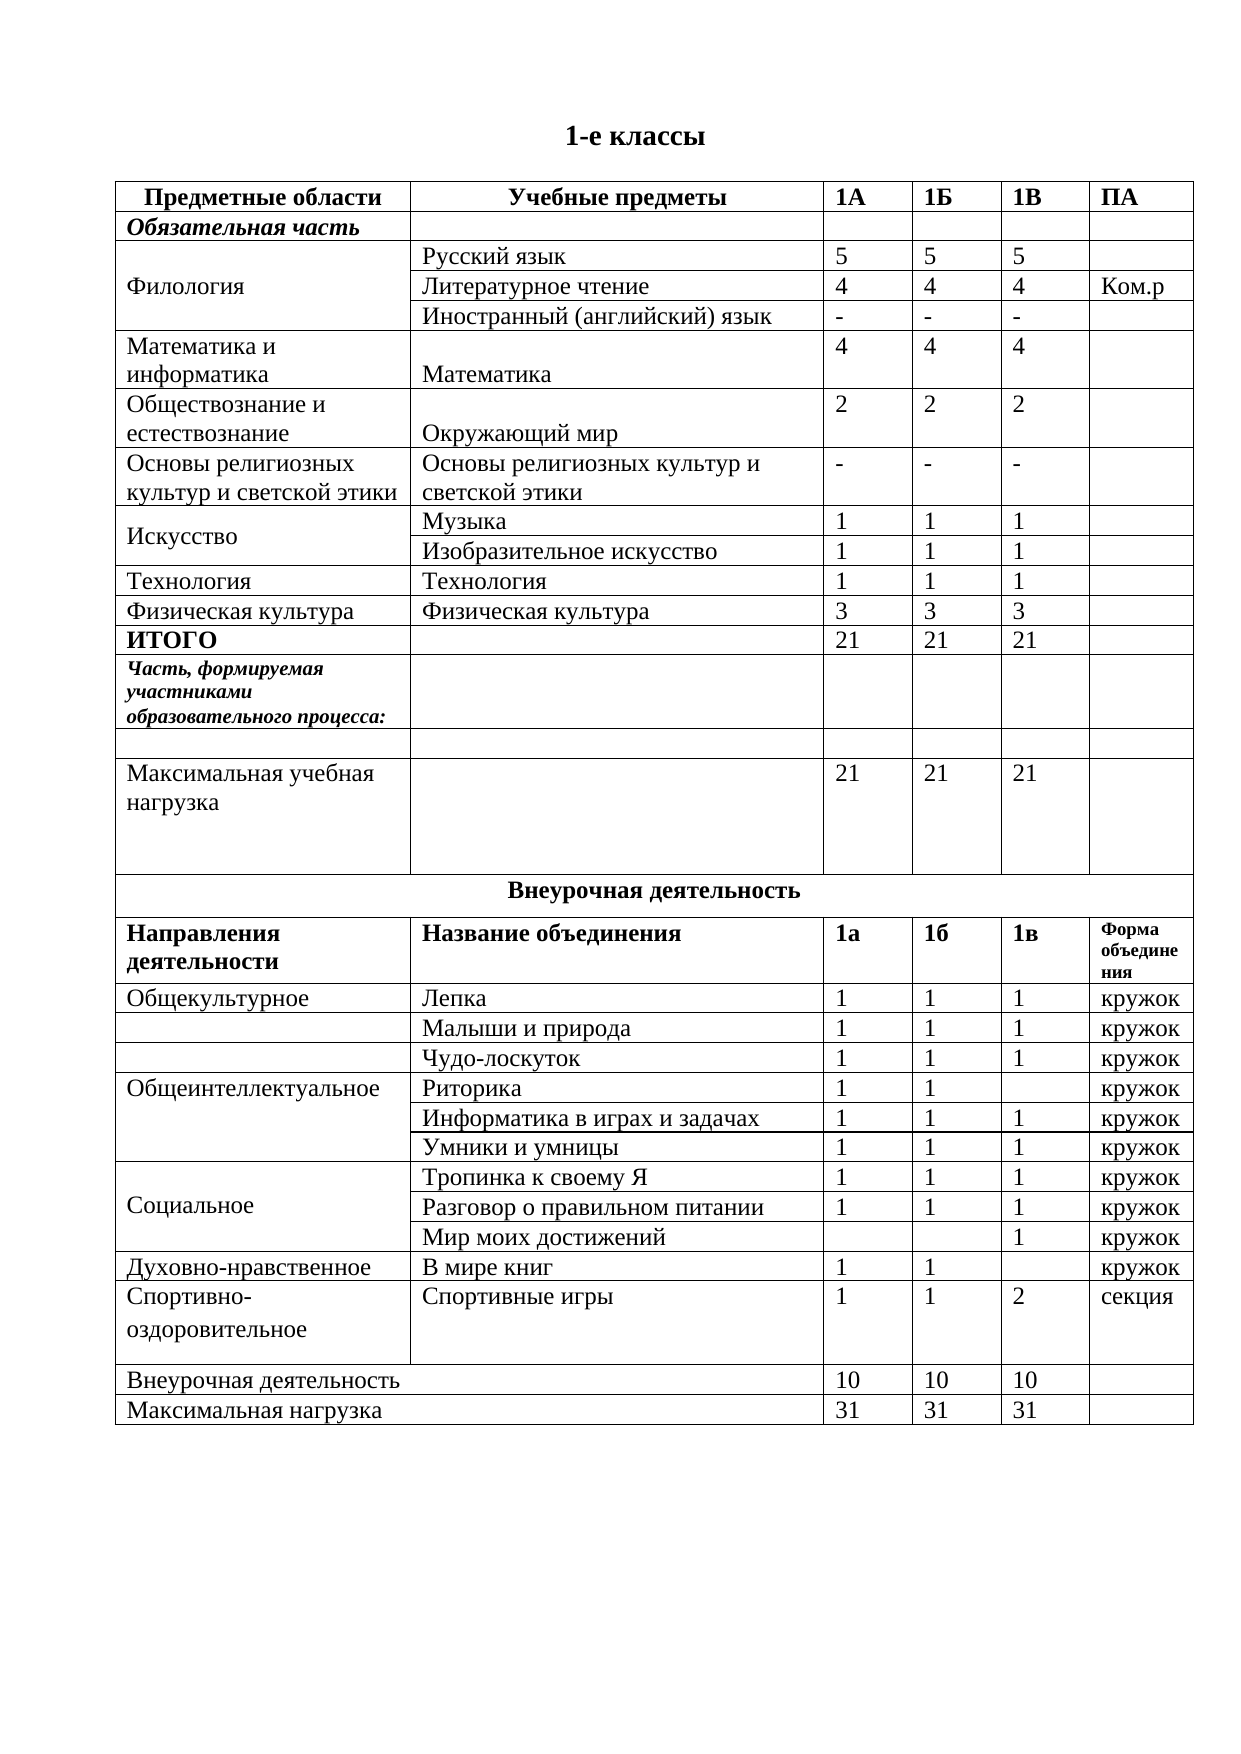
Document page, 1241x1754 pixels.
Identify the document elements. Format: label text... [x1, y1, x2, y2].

table_cell Риторика [411, 1073, 823, 1102]
table_cell [824, 212, 912, 240]
table_header 1В [1002, 182, 1089, 211]
table_cell Общекультурное [116, 984, 410, 1012]
table_header Учебные предметы [411, 182, 823, 211]
table_cell Мир моих достижений [411, 1222, 823, 1251]
table_cell 4 [1002, 331, 1089, 388]
table_cell кружок [1090, 1043, 1193, 1072]
table_cell 1 [1002, 1133, 1089, 1161]
table_cell Внеурочная деятельность [116, 1365, 823, 1394]
table_cell Спортивно-оздоровительное [116, 1281, 410, 1364]
table_cell 1 [913, 1281, 1001, 1364]
table_cell 4 [913, 271, 1001, 300]
table_cell [1090, 626, 1193, 654]
table_cell Обязательная часть [116, 212, 410, 240]
table_cell 3 [913, 596, 1001, 624]
table_cell 1 [913, 506, 1001, 535]
table_cell 1 [824, 1192, 912, 1221]
table_cell Название объединения [411, 918, 823, 982]
table_cell кружок [1090, 1222, 1193, 1251]
table_cell 1 [824, 566, 912, 595]
table_cell 1 [824, 1013, 912, 1042]
table_cell Часть, формируемая участниками образовательного процесса: [116, 655, 410, 728]
table_cell кружок [1090, 984, 1193, 1012]
table_cell 1 [824, 1103, 912, 1131]
table_cell [1090, 1395, 1193, 1423]
table_cell 1 [824, 536, 912, 565]
table_cell [1002, 212, 1089, 240]
table_cell 2 [913, 389, 1001, 447]
table_cell 1 [1002, 1162, 1089, 1191]
table_cell Математика и информатика [116, 331, 410, 388]
table_cell [824, 729, 912, 757]
table_cell - [824, 448, 912, 505]
table_cell Физическая культура [116, 596, 410, 624]
table_cell [411, 212, 823, 240]
table_cell 1 [1002, 566, 1089, 595]
table_cell 31 [1002, 1395, 1089, 1423]
table_cell секция [1090, 1281, 1193, 1364]
table_cell Умники и умницы [411, 1133, 823, 1161]
table_cell Социальное [116, 1162, 410, 1251]
table_cell 1 [824, 1073, 912, 1102]
table_cell Внеурочная деятельность [116, 875, 1193, 917]
table_cell [1090, 566, 1193, 595]
table_cell 10 [913, 1365, 1001, 1394]
table_cell Технология [411, 566, 823, 595]
table_header 1Б [913, 182, 1001, 211]
table_cell 1б [913, 918, 1001, 982]
table_cell ИТОГО [116, 626, 410, 654]
table_cell [824, 1222, 912, 1251]
table_cell [1090, 301, 1193, 330]
table_cell [1090, 212, 1193, 240]
table_cell [116, 1013, 410, 1042]
table_cell 1 [913, 1192, 1001, 1221]
table_cell Разговор о правильном питании [411, 1192, 823, 1221]
table_cell 3 [824, 596, 912, 624]
table_cell 1 [1002, 1103, 1089, 1131]
table_cell 4 [913, 331, 1001, 388]
table_cell 1 [824, 1252, 912, 1280]
table_cell 21 [824, 626, 912, 654]
table_cell [1090, 241, 1193, 270]
table_cell Физическая культура [411, 596, 823, 624]
table_cell кружок [1090, 1013, 1193, 1042]
table_cell [1090, 759, 1193, 874]
table_cell Ком.р [1090, 271, 1193, 300]
table_cell 2 [1002, 1281, 1089, 1364]
table_cell [1090, 655, 1193, 728]
table_cell 1 [913, 1073, 1001, 1102]
table_cell - [824, 301, 912, 330]
table_cell [913, 729, 1001, 757]
table_cell кружок [1090, 1133, 1193, 1161]
table_cell - [1002, 301, 1089, 330]
table_cell кружок [1090, 1252, 1193, 1280]
table_cell Максимальная учебная нагрузка [116, 759, 410, 874]
table_cell 10 [1002, 1365, 1089, 1394]
table_cell [411, 729, 823, 757]
table_cell [411, 626, 823, 654]
table_cell 1 [913, 984, 1001, 1012]
table_cell 1 [1002, 1013, 1089, 1042]
table_cell 21 [824, 759, 912, 874]
table_cell Обществознание и естествознание [116, 389, 410, 447]
table_cell Форма объединения [1090, 918, 1193, 982]
table_cell Малыши и природа [411, 1013, 823, 1042]
table_cell [411, 759, 823, 874]
table_cell [1090, 1365, 1193, 1394]
table_cell - [1002, 448, 1089, 505]
table_cell 10 [824, 1365, 912, 1394]
table_cell Духовно-нравственное [116, 1252, 410, 1280]
table_cell [824, 655, 912, 728]
table_cell 1 [824, 984, 912, 1012]
table_cell [1090, 729, 1193, 757]
table_cell 1 [1002, 984, 1089, 1012]
table_cell 1 [913, 536, 1001, 565]
table_header 1А [824, 182, 912, 211]
table_cell 21 [913, 626, 1001, 654]
text 1-е классы [118, 118, 1152, 152]
table_cell Лепка [411, 984, 823, 1012]
table_cell Музыка [411, 506, 823, 535]
table_cell Филология [116, 241, 410, 330]
table_cell [913, 655, 1001, 728]
table_cell Спортивные игры [411, 1281, 823, 1364]
table_cell - [913, 448, 1001, 505]
table_cell 5 [824, 241, 912, 270]
table_cell 21 [1002, 759, 1089, 874]
table_cell Общеинтеллектуальное [116, 1073, 410, 1161]
table_cell 1 [913, 1103, 1001, 1131]
table_header Предметные области [116, 182, 410, 211]
table_cell Основы религиозных культур и светской этики [411, 448, 823, 505]
table_cell [1090, 448, 1193, 505]
table_cell кружок [1090, 1073, 1193, 1102]
table_cell 1 [1002, 1192, 1089, 1221]
table_cell 21 [1002, 626, 1089, 654]
table_cell 1 [913, 1133, 1001, 1161]
table_cell Информатика в играх и задачах [411, 1103, 823, 1131]
table_header ПА [1090, 182, 1193, 211]
table_cell 1 [913, 1043, 1001, 1072]
table_cell 1 [1002, 536, 1089, 565]
table_cell [1090, 506, 1193, 535]
table_cell 4 [824, 331, 912, 388]
table_cell [1090, 389, 1193, 447]
table_cell [913, 212, 1001, 240]
table_cell [1002, 729, 1089, 757]
table_cell 31 [913, 1395, 1001, 1423]
table_cell [1002, 1252, 1089, 1280]
table_cell 21 [913, 759, 1001, 874]
table_cell кружок [1090, 1192, 1193, 1221]
table_cell 2 [824, 389, 912, 447]
table_cell 1 [824, 1281, 912, 1364]
table_cell [913, 1222, 1001, 1251]
table_cell 1 [824, 1162, 912, 1191]
table_cell 1 [824, 506, 912, 535]
table_cell 1 [1002, 506, 1089, 535]
table_cell Искусство [116, 506, 410, 565]
table_cell Иностранный (английский) язык [411, 301, 823, 330]
table_cell - [913, 301, 1001, 330]
table_cell [1002, 655, 1089, 728]
table_cell 2 [1002, 389, 1089, 447]
table_cell Окружающий мир [411, 389, 823, 447]
table_cell Математика [411, 331, 823, 388]
table_cell 1 [913, 1162, 1001, 1191]
table_cell Изобразительное искусство [411, 536, 823, 565]
table_cell 1а [824, 918, 912, 982]
table_cell кружок [1090, 1162, 1193, 1191]
table_cell 5 [913, 241, 1001, 270]
table_cell 1 [824, 1043, 912, 1072]
table_cell Тропинка к своему Я [411, 1162, 823, 1191]
table_cell 1в [1002, 918, 1089, 982]
table_cell Технология [116, 566, 410, 595]
table_cell 1 [913, 1013, 1001, 1042]
table_cell [116, 729, 410, 757]
table_cell 31 [824, 1395, 912, 1423]
table_cell 1 [1002, 1222, 1089, 1251]
table_cell кружок [1090, 1103, 1193, 1131]
table_cell 1 [1002, 1043, 1089, 1072]
table_cell [1090, 536, 1193, 565]
table_cell Русский язык [411, 241, 823, 270]
table_cell [1090, 331, 1193, 388]
table_cell 4 [824, 271, 912, 300]
table_cell [1090, 596, 1193, 624]
table_cell 1 [913, 1252, 1001, 1280]
table_cell 4 [1002, 271, 1089, 300]
table_cell Чудо-лоскуток [411, 1043, 823, 1072]
table_cell Направления деятельности [116, 918, 410, 982]
table_cell Литературное чтение [411, 271, 823, 300]
table_cell [411, 655, 823, 728]
table_cell 1 [824, 1133, 912, 1161]
table_cell 1 [913, 566, 1001, 595]
table_cell [1002, 1073, 1089, 1102]
table_cell В мире книг [411, 1252, 823, 1280]
table_cell 5 [1002, 241, 1089, 270]
table_cell Максимальная нагрузка [116, 1395, 823, 1423]
table_cell [116, 1043, 410, 1072]
table_cell Основы религиозных культур и светской этики [116, 448, 410, 505]
table_cell 3 [1002, 596, 1089, 624]
